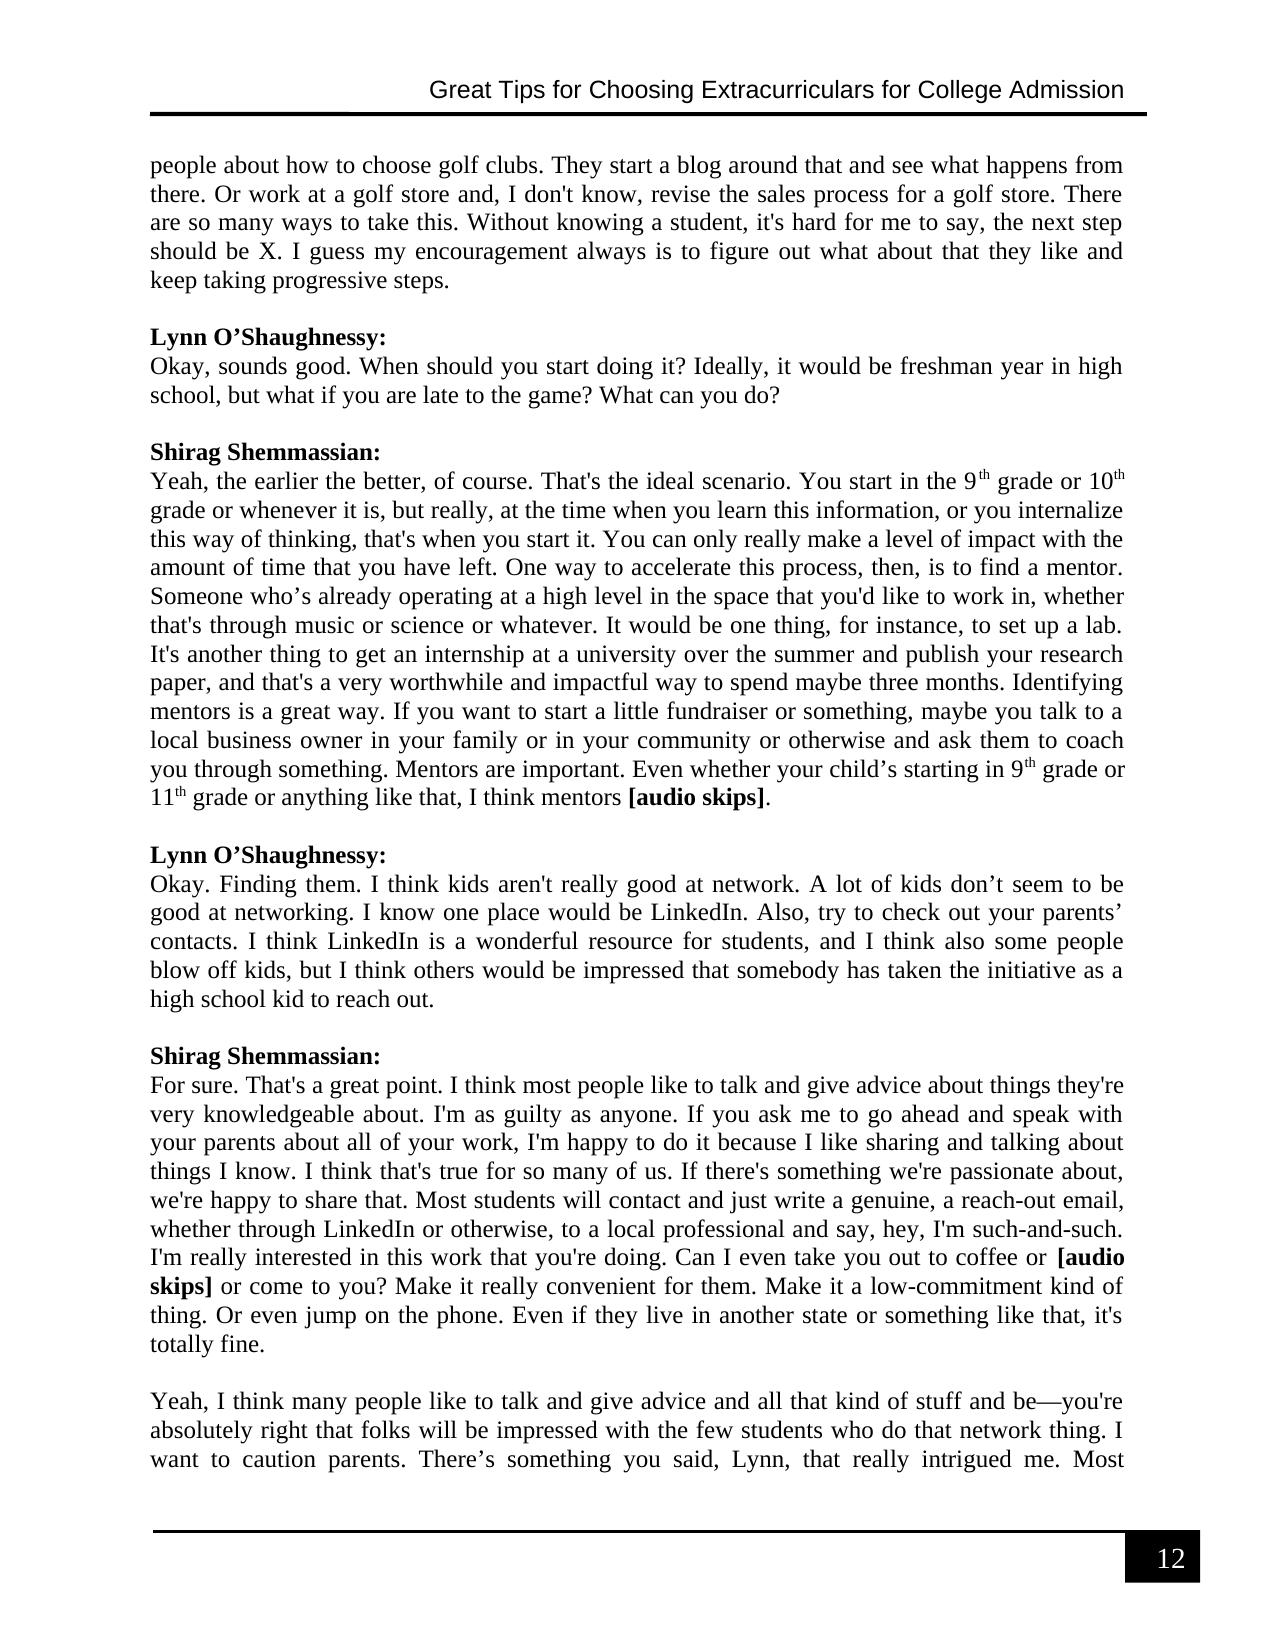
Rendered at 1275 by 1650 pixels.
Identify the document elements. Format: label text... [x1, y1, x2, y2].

text Lynn O’Shaughnessy: [150, 840, 1125, 869]
text Shirag Shemmassian: [150, 1041, 1125, 1070]
text Yeah, the earlier the better, of course. That's the ideal scenario. You start in the 9th grade or 10th grade or whenever it is, but really, at the time when you learn this information, or you internalize this way of thinking, that's when you start it. You can only really make a level of impact with the amount of time that you have left. One way to accelerate this process, then, is to find a mentor. Someone who’s already operating at a high level in the space that you'd like to work in, whether that's through music or science or whatever. It would be one thing, for instance, to set up a lab. It's another thing to get an internship at a university over the summer and publish your research paper, and that's a very worthwhile and impactful way to spend maybe three months. Identifying mentors is a great way. If you want to start a little fundraiser or something, maybe you talk to a local business owner in your family or in your community or otherwise and ask them to coach you through something. Mentors are important. Even whether your child’s starting in 9th grade or 11th grade or anything like that, I think mentors [audio skips]. [150, 466, 1125, 811]
text Shirag Shemmassian: [150, 437, 1125, 466]
text Lynn O’Shaughnessy: [150, 322, 1125, 351]
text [150, 1386, 1125, 1472]
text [150, 150, 1125, 294]
text For sure. That's a great point. I think most people like to talk and give advice about things they're very knowledgeable about. I'm as guilty as anyone. If you ask me to go ahead and speak with your parents about all of your work, I'm happy to do it because I like sharing and talking about things I know. I think that's true for so many of us. If there's something we're passionate about, we're happy to share that. Most students will contact and just write a genuine, a reach-out email, whether through LinkedIn or otherwise, to a local professional and say, hey, I'm such-and-such. I'm really interested in this work that you're doing. Can I even take you out to coffee or [audio skips] or come to you? Make it really convenient for them. Make it a low-commitment kind of thing. Or even jump on the phone. Even if they live in another state or something like that, it's totally fine. [150, 1070, 1125, 1357]
text Okay, sounds good. When should you start doing it? Ideally, it would be freshman year in high school, but what if you are late to the game? What can you do? [150, 351, 1125, 409]
text Okay. Finding them. I think kids aren't really good at network. A lot of kids don’t seem to be good at networking. I know one place would be LinkedIn. Also, try to check out your parents’ contacts. I think LinkedIn is a wonderful resource for students, and I think also some people blow off kids, but I think others would be impressed that somebody has taken the initiative as a high school kid to reach out. [150, 869, 1125, 1012]
